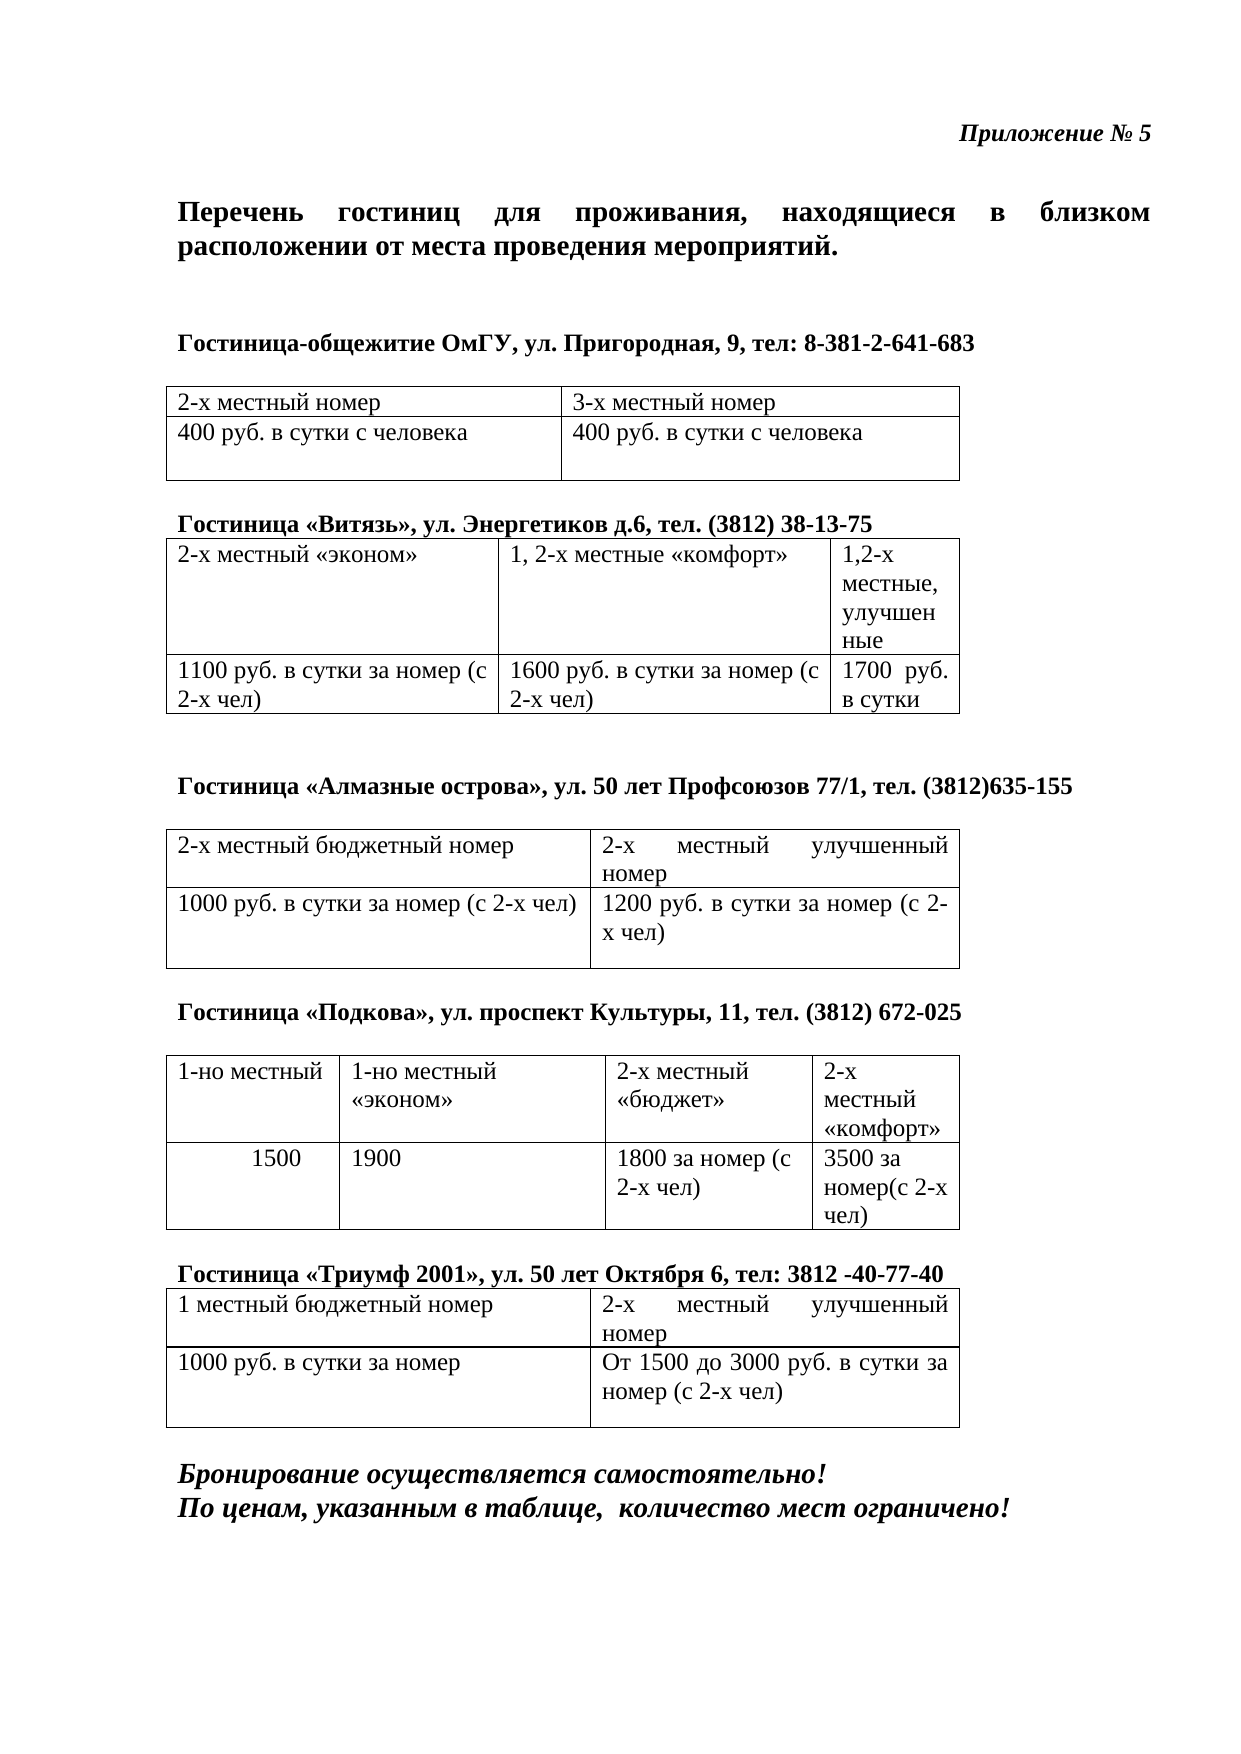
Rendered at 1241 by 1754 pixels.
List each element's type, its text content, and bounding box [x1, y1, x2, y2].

table_cell 1800 за номер (с 2-х чел) [606, 1143, 812, 1229]
table_cell 3500 за номер(с 2-х чел) [813, 1143, 959, 1229]
text Гостиница «Алмазные острова», ул. 50 лет Профсоюзов 77/1, тел. (3812)635-155 [177, 771, 1152, 800]
table_header 2-х местный бюджетный номер [167, 830, 590, 887]
table_header 2-х местный «комфорт» [813, 1056, 959, 1142]
text Приложение № 5 [177, 118, 1152, 147]
text Бронирование осуществляется самостоятельно! [177, 1456, 1152, 1490]
text Перечень гостиниц для проживания, находящиеся в близком расположении от места проведения мероприятий. [177, 194, 1152, 261]
table_header 2-х местный улучшенный номер [591, 1289, 959, 1346]
table_cell От 1500 до 3000 руб. в сутки за номер (с 2-х чел) [591, 1348, 959, 1427]
table_header 3-х местный номер [562, 387, 959, 416]
table_header 1,2-х местные, улучшенные [831, 539, 959, 654]
table_cell 400 руб. в сутки с человека [167, 417, 561, 479]
text Гостиница «Подкова», ул. проспект Культуры, 11, тел. (3812) 672-025 [177, 997, 1152, 1026]
table_header 2-х местный улучшенный номер [591, 830, 959, 887]
table_header 1, 2-х местные «комфорт» [499, 539, 830, 654]
table_header 1 местный бюджетный номер [167, 1289, 590, 1346]
table_cell 1000 руб. в сутки за номер [167, 1348, 590, 1427]
table_header 1-но местный [167, 1056, 339, 1142]
table_cell 1500 [167, 1143, 339, 1229]
text Гостиница «Витязь», ул. Энергетиков д.6, тел. (3812) 38-13-75 [177, 509, 1152, 538]
text Гостиница-общежитие ОмГУ, ул. Пригородная, 9, тел: 8-381-2-641-683 [177, 328, 1152, 357]
table_cell 1000 руб. в сутки за номер (с 2-х чел) [167, 888, 590, 967]
text По ценам, указанным в таблице, количество мест ограничено! [177, 1490, 1152, 1523]
text Гостиница «Триумф 2001», ул. 50 лет Октября 6, тел: 3812 -40-77-40 [177, 1259, 1152, 1288]
table_header 1-но местный «эконом» [340, 1056, 605, 1142]
table_cell 1600 руб. в сутки за номер (с 2-х чел) [499, 655, 830, 713]
table_header 2-х местный «эконом» [167, 539, 498, 654]
table_header 2-х местный «бюджет» [606, 1056, 812, 1142]
table_cell 1700 руб. в сутки [831, 655, 959, 713]
table_cell 400 руб. в сутки с человека [562, 417, 959, 479]
table_cell 1200 руб. в сутки за номер (с 2-х чел) [591, 888, 959, 967]
table_header 2-х местный номер [167, 387, 561, 416]
table_cell 1100 руб. в сутки за номер (с 2-х чел) [167, 655, 498, 713]
table_cell 1900 [340, 1143, 605, 1229]
